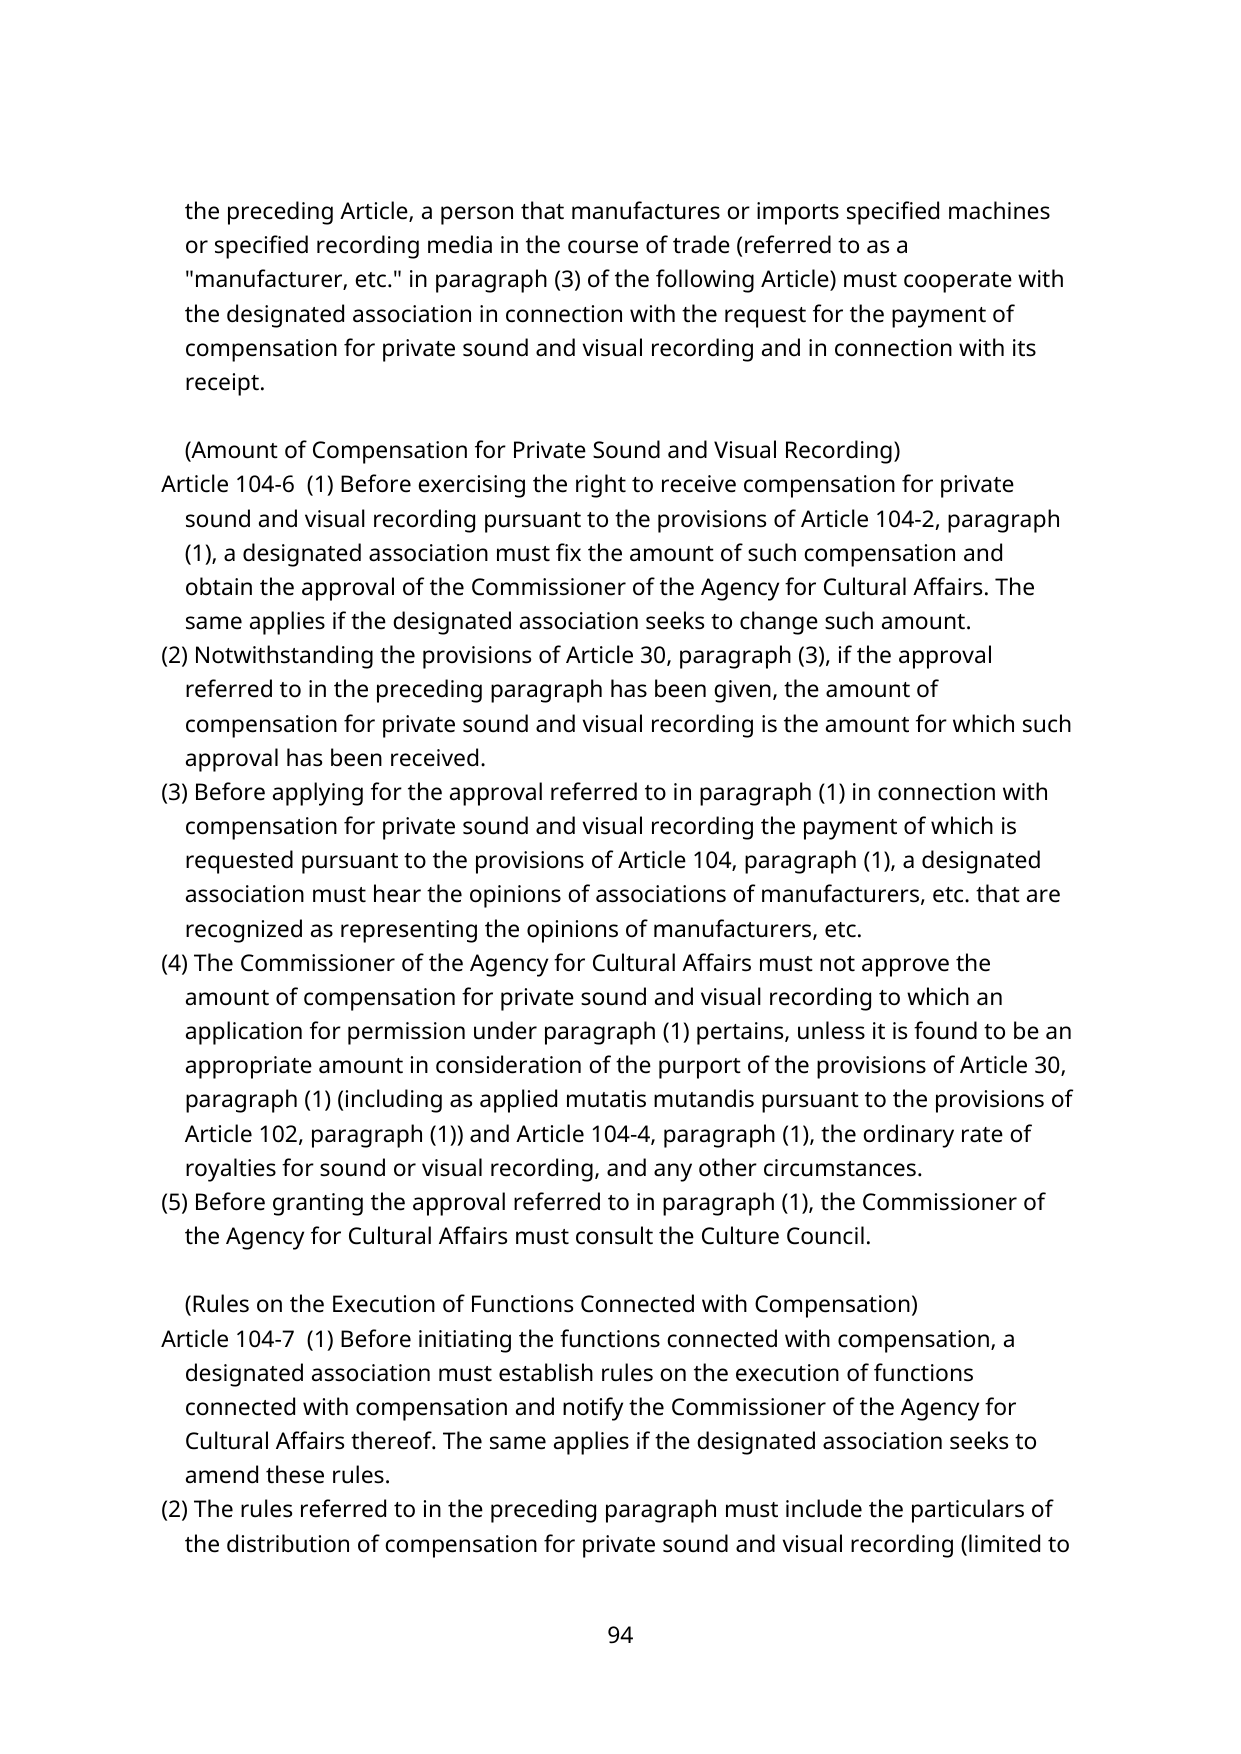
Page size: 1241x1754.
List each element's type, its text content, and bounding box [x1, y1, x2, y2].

text (Rules on the Execution of Functions Connected with Compensation) [184, 1287, 1079, 1321]
text (Amount of Compensation for Private Sound and Visual Recording) [184, 433, 1079, 467]
text (5) Before granting the approval referred to in paragraph (1), the Commissioner of the Agency for Cultural Affairs must consult the Culture Council. [161, 1184, 1079, 1253]
text (3) Before applying for the approval referred to in paragraph (1) in connection with compensation for private sound and visual recording the payment of which is requested pursuant to the provisions of Article 104, paragraph (1), a designated association must hear the opinions of associations of manufacturers, etc. that are recognized as representing the opinions of manufacturers, etc. [161, 774, 1079, 945]
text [161, 1492, 1079, 1560]
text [161, 194, 1079, 399]
text Article 104-6 (1) Before exercising the right to receive compensation for private sound and visual recording pursuant to the provisions of Article 104-2, paragraph (1), a designated association must fix the amount of such compensation and obtain the approval of the Commissioner of the Agency for Cultural Affairs. The same applies if the designated association seeks to change such amount. [161, 467, 1079, 638]
text (2) Notwithstanding the provisions of Article 30, paragraph (3), if the approval referred to in the preceding paragraph has been given, the amount of compensation for private sound and visual recording is the amount for which such approval has been received. [161, 638, 1079, 774]
text (4) The Commissioner of the Agency for Cultural Affairs must not approve the amount of compensation for private sound and visual recording to which an application for permission under paragraph (1) pertains, unless it is found to be an appropriate amount in consideration of the purport of the provisions of Article 30, paragraph (1) (including as applied mutatis mutandis pursuant to the provisions of Article 102, paragraph (1)) and Article 104-4, paragraph (1), the ordinary rate of royalties for sound or visual recording, and any other circumstances. [161, 945, 1079, 1184]
text Article 104-7 (1) Before initiating the functions connected with compensation, a designated association must establish rules on the execution of functions connected with compensation and notify the Commissioner of the Agency for Cultural Affairs thereof. The same applies if the designated association seeks to amend these rules. [161, 1321, 1079, 1492]
